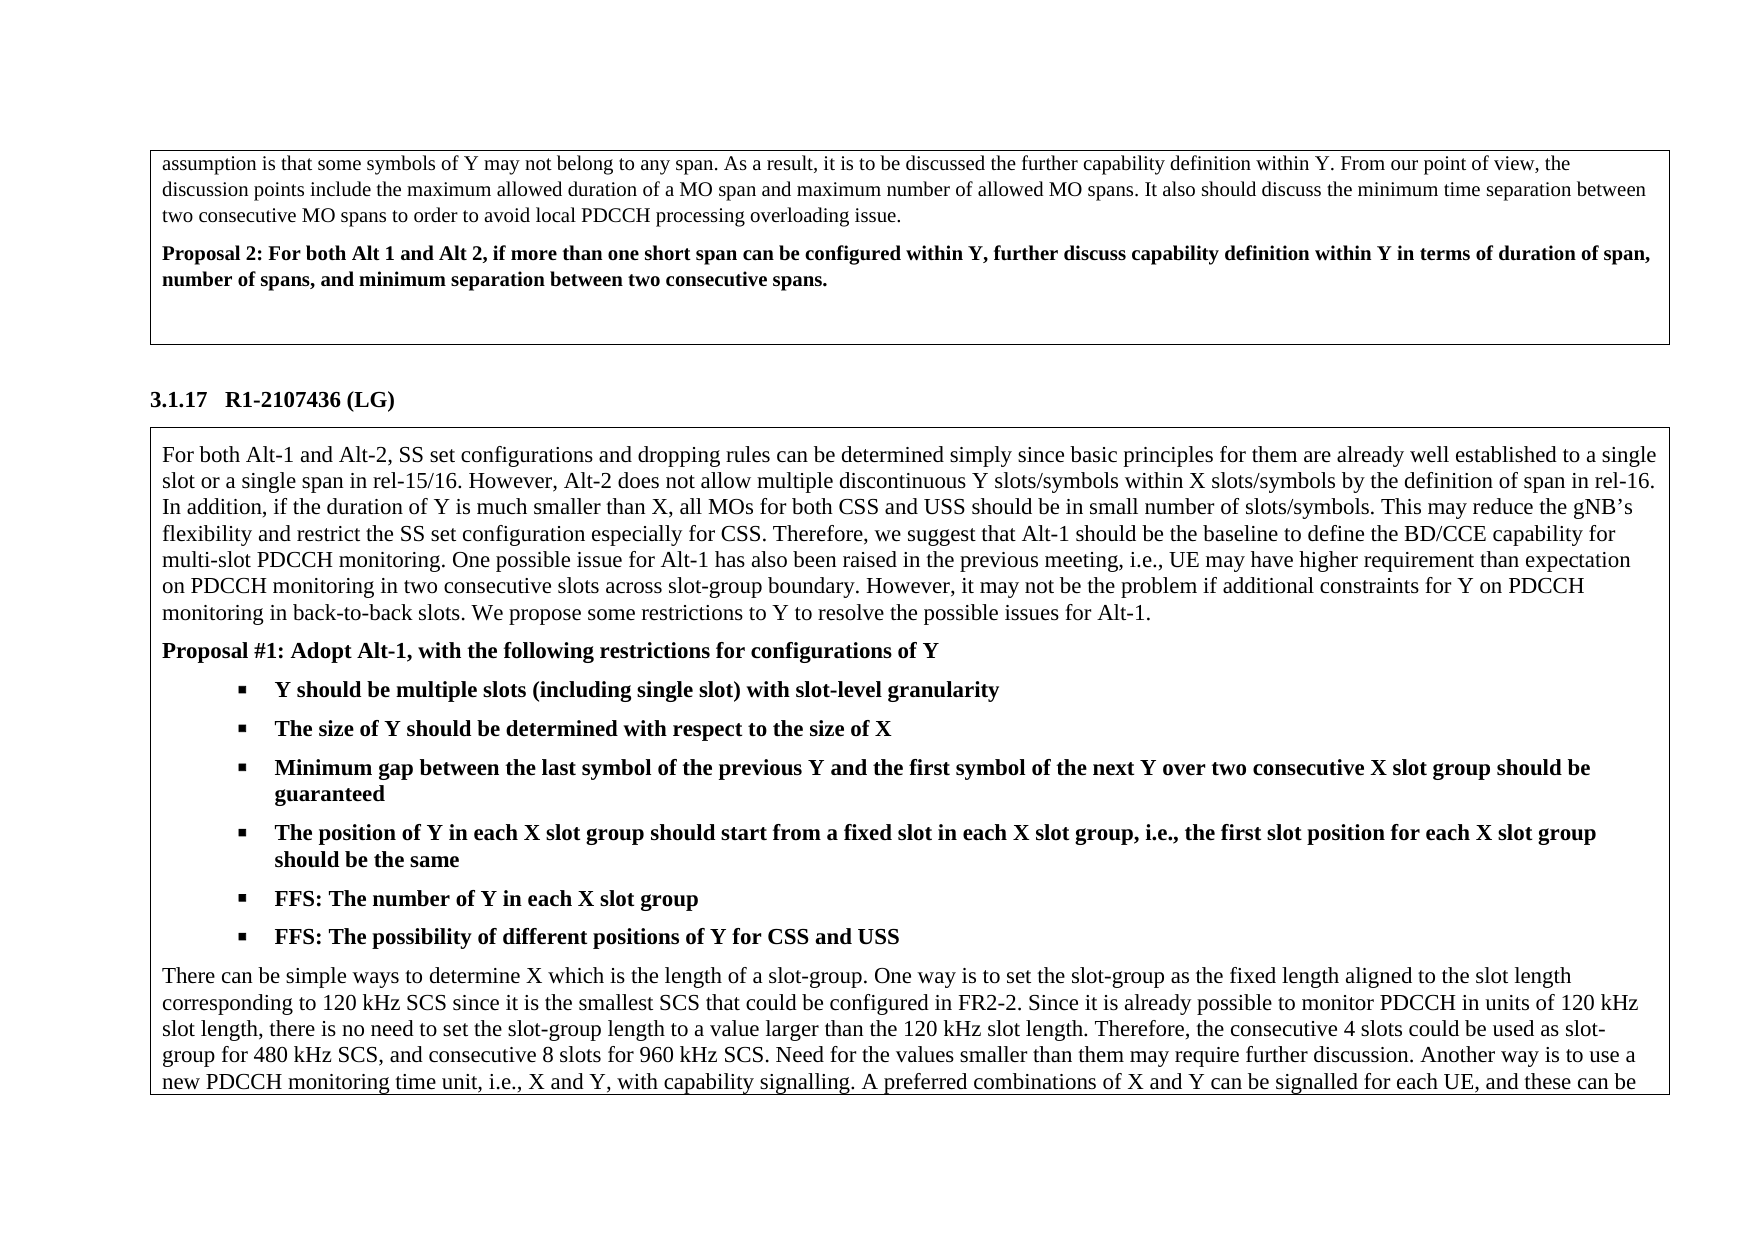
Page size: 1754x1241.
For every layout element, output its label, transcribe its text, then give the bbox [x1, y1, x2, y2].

subtitle R1-2107436 (LG) [150, 386, 1604, 412]
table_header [151, 428, 1669, 1094]
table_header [151, 151, 1669, 344]
